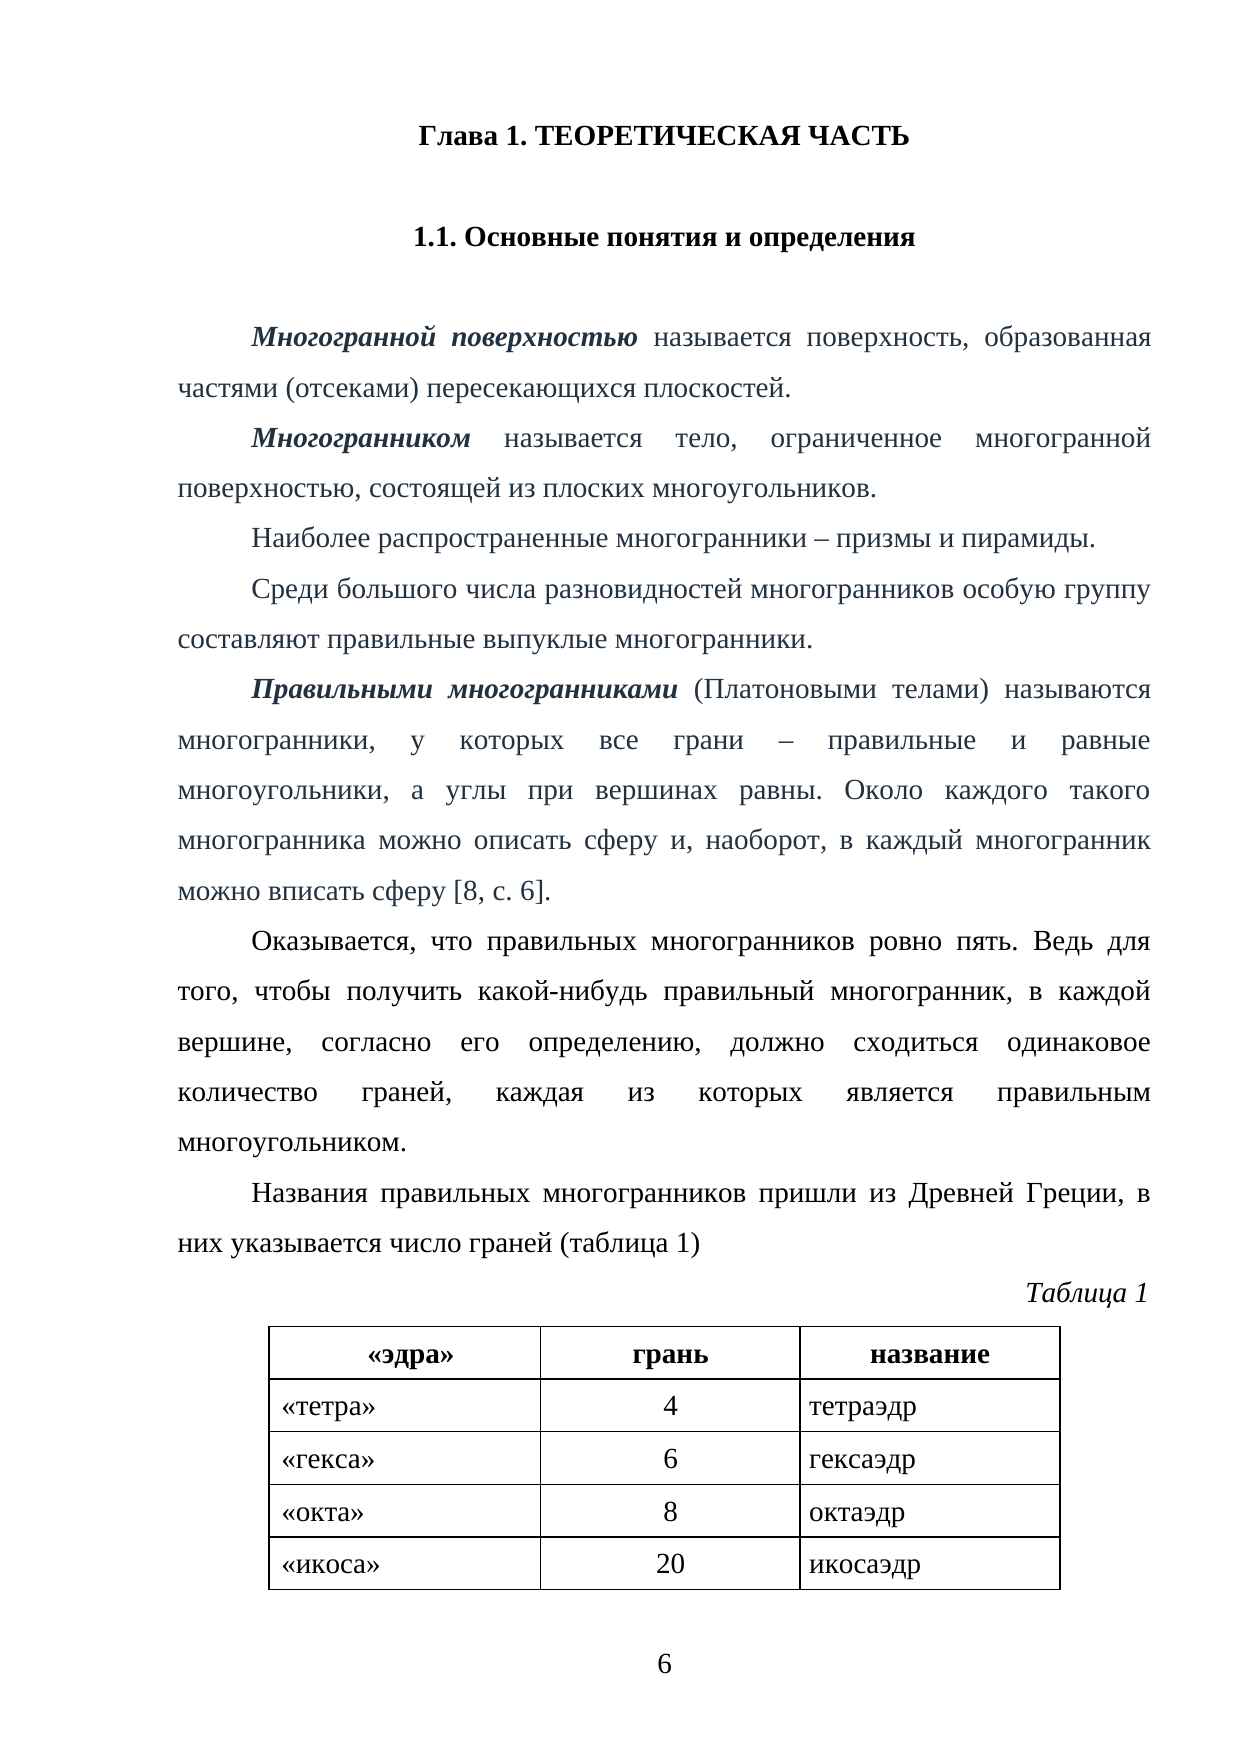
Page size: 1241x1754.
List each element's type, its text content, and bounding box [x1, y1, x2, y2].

table_cell «тетра» [270, 1380, 540, 1431]
table_cell 4 [541, 1380, 799, 1431]
text Оказывается, что правильных многогранников ровно пять. Ведь для того, чтобы получить какой-нибудь правильный многогранник, в каждой вершине, согласно его определению, должно сходиться одинаковое количество граней, каждая из которых является правильным многоугольником. [177, 923, 1152, 1158]
table_cell октаэдр [801, 1485, 1059, 1536]
table_header грань [541, 1327, 799, 1378]
table_cell 20 [541, 1538, 799, 1589]
table_cell икосаэдр [801, 1538, 1059, 1589]
table_header «эдра» [270, 1327, 540, 1378]
table_cell «икоса» [270, 1538, 540, 1589]
table_cell тетраэдр [801, 1380, 1059, 1431]
text Названия правильных многогранников пришли из Древней Греции, в них указывается число граней (таблица 1) [177, 1175, 1152, 1258]
table_cell 8 [541, 1485, 799, 1536]
text Многогранной поверхностью называется поверхность, образованная частями (отсеками) пересекающихся плоскостей. [177, 319, 1152, 403]
text Наиболее распространенные многогранники – призмы и пирамиды. [177, 521, 1152, 554]
table_cell «окта» [270, 1485, 540, 1536]
table_cell «гекса» [270, 1432, 540, 1483]
table_cell гексаэдр [801, 1432, 1059, 1483]
table_cell 6 [541, 1432, 799, 1483]
subtitle 1.1. Основные понятия и определения [177, 219, 1152, 252]
text Таблица 1 [177, 1275, 1152, 1309]
text Среди большого числа разновидностей многогранников особую группу составляют правильные выпуклые многогранники. [177, 571, 1152, 655]
text Правильными многогранниками (Платоновыми телами) называются многогранники, у которых все грани – правильные и равные многоугольники, а углы при вершинах равны. Около каждого такого многогранника можно описать сферу и, наоборот, в каждый многогранник можно вписать сферу [8, c. 6]. [177, 672, 1152, 906]
table_header название [801, 1327, 1059, 1378]
subtitle Глава 1. ТЕОРЕТИЧЕСКАЯ ЧАСТЬ [177, 118, 1152, 152]
text Многогранником называется тело, ограниченное многогранной поверхностью, состоящей из плоских многоугольников. [177, 420, 1152, 504]
